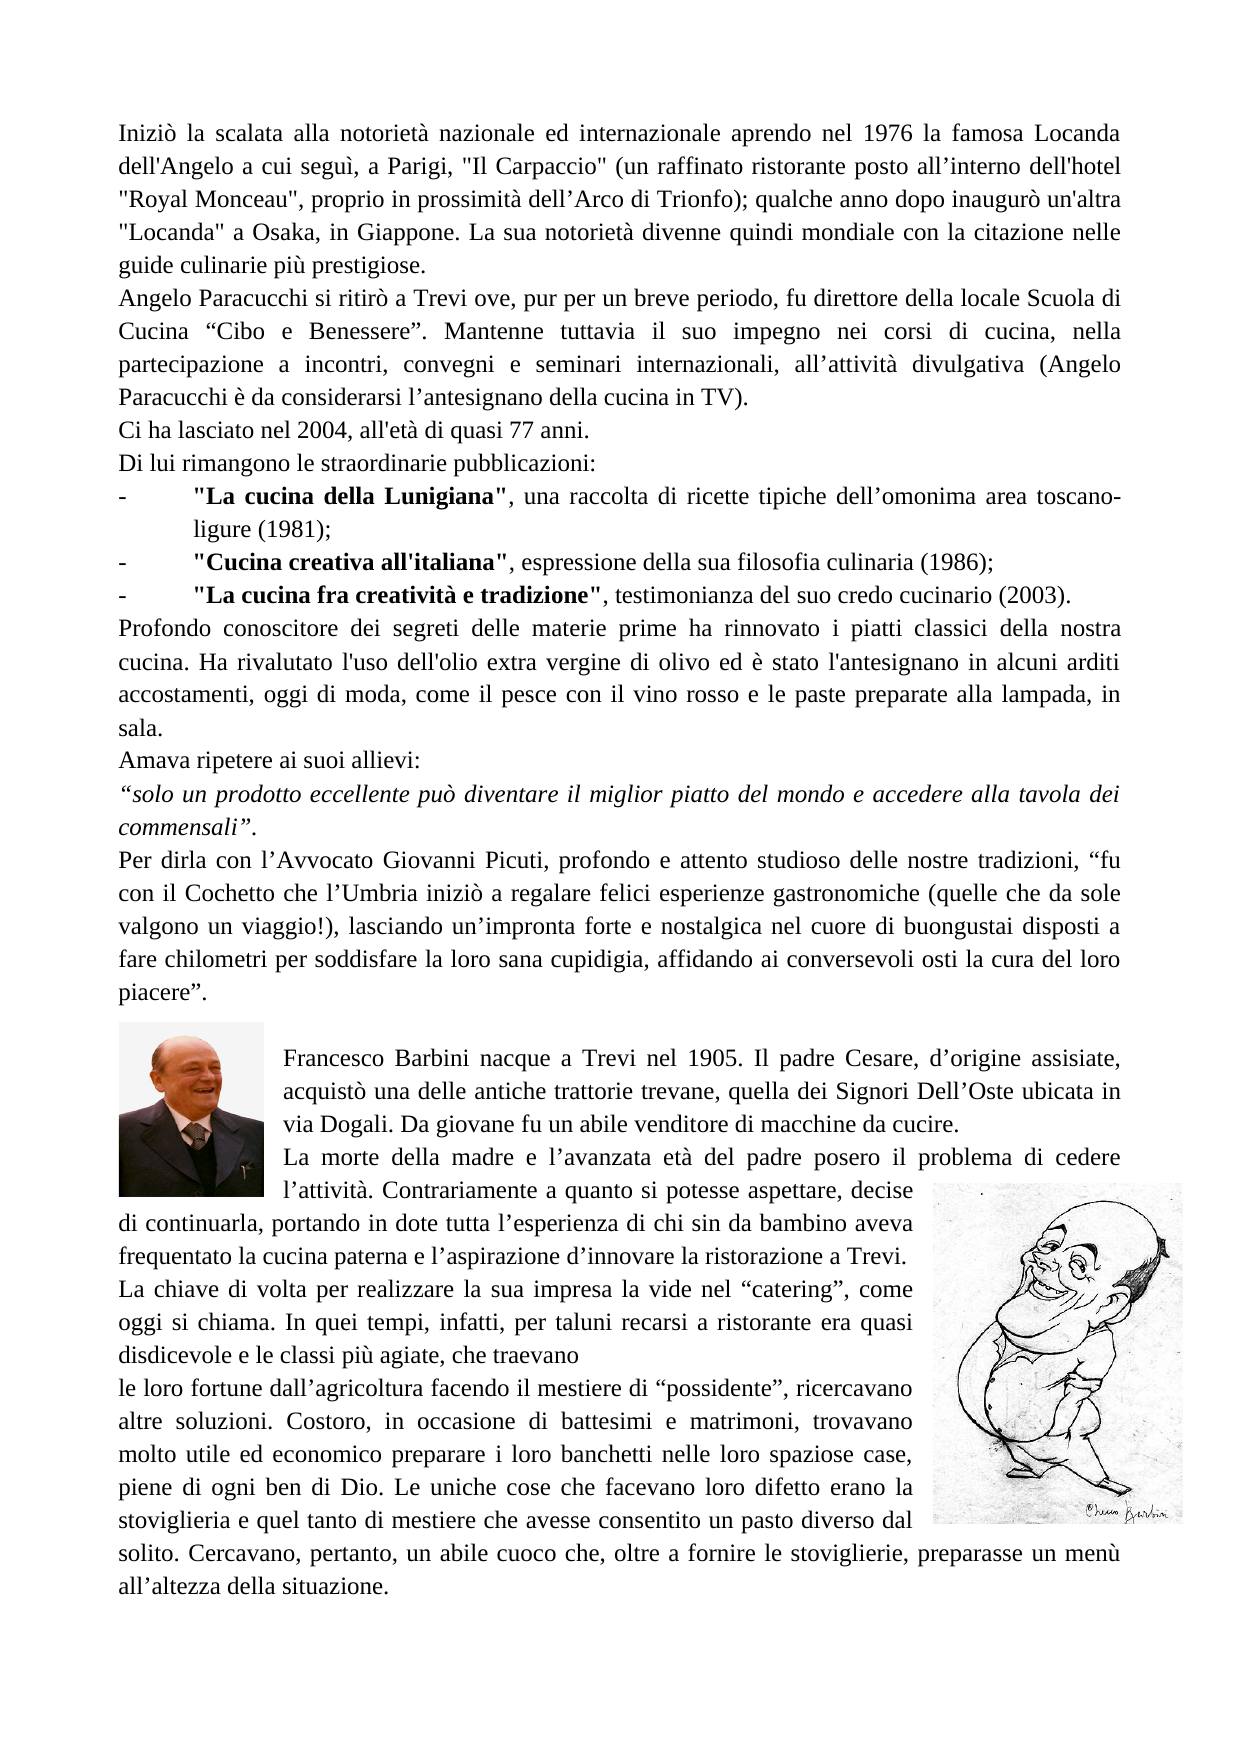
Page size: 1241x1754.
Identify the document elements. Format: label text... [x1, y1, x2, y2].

text Per dirla con l’Avvocato Giovanni Picuti, profondo e attento studioso delle nostre tradizioni, “fu con il Cochetto che l’Umbria iniziò a regalare felici esperienze gastronomiche (quelle che da sole valgono un viaggio!), lasciando un’impronta forte e nostalgica nel cuore di buongustai disposti a fare chilometri per soddisfare la loro sana cupidigia, affidando ai conversevoli osti la cura del loro piacere”. [118, 977, 1122, 1138]
text Amava ripetere ai suoi allievi: [118, 878, 1122, 906]
text La morte della madre e l’avanzata età del padre posero il problema di cedere l’attività. Contrariamente a quanto si potesse aspettare, decise di continuarla, portando in dote tutta l’esperienza di chi sin da bambino aveva frequentato la cucina paterna e l’aspirazione d’innovare la ristorazione a Trevi. [118, 1274, 1122, 1402]
text - "Cucina creativa all'italiana", espressione della sua filosofia culinaria (1986); [118, 679, 1122, 708]
text Francesco Barbini nacque a Trevi nel 1905. Il padre Cesare, d’origine assisiate, acquistò una delle antiche trattorie trevane, quella dei Signori Dell’Oste ubicata in via Dogali. Da giovane fu un abile venditore di macchine da cucire. [264, 1175, 1122, 1270]
text - "La cucina fra creatività e tradizione", testimonianza del suo credo cucinario (2003). [118, 713, 1122, 741]
text “solo un prodotto eccellente può diventare il miglior piatto del mondo e accedere alla tavola dei commensali”. [118, 911, 1122, 972]
text Iniziò la scalata alla notorietà nazionale ed internazionale aprendo nel 1976 la famosa Locanda dell'Angelo a cui seguì, a Parigi, "Il Carpaccio" (un raffinato ristorante posto all’interno dell'hotel "Royal Monceau", proprio in prossimità dell’Arco di Trionfo); qualche anno dopo inaugurò un'altra "Locanda" a Osaka, in Giappone. La sua notorietà divenne quindi mondiale con la citazione nelle guide culinarie più prestigiose. [118, 250, 1122, 411]
text Di lui rimangono le straordinarie pubblicazioni: [118, 581, 1122, 609]
picture [932, 1315, 1183, 1656]
text Ci ha lasciato nel 2004, all'età di quasi 77 anni. [118, 547, 1122, 576]
text Profondo conoscitore dei segreti delle materie prime ha rinnovato i piatti classici della nostra cucina. Ha rivalutato l'uso dell'olio extra vergine di olivo ed è stato l'antesignano in alcuni arditi accostamenti, oggi di moda, come il pesce con il vino rosso e le paste preparate alla lampada, in sala. [118, 746, 1122, 873]
text - "La cucina della Lunigiana", una raccolta di ricette tipiche dell’omonima area toscano-ligure (1981); [118, 613, 1122, 675]
picture [118, 1155, 264, 1329]
text Angelo Paracucchi si ritirò a Trevi ove, pur per un breve periodo, fu direttore della locale Scuola di Cucina “Cibo e Benessere”. Mantenne tuttavia il suo impegno nei corsi di cucina, nella partecipazione a incontri, convegni e seminari internazionali, all’attività divulgativa (Angelo Paracucchi è da considerarsi l’antesignano della cucina in TV). [118, 415, 1122, 543]
text La chiave di volta per realizzare la sua impresa la vide nel “catering”, come oggi si chiama. In quei tempi, infatti, per taluni recarsi a ristorante era quasi disdicevole e le classi più agiate, che traevano [118, 1406, 932, 1501]
text Nato a Cannara nel 1929, iniziò la sua carriera di chef in un ristorante di Assisi dopo aver completato gli studi in agraria. Trasferitosi nei primi anni ’70 a Sarzana, in provincia di , contribuì al successo dell'allora "Motel dell’Agip" facendolo diventare un punto di riferimento in tutta Italia. [118, 118, 1122, 246]
